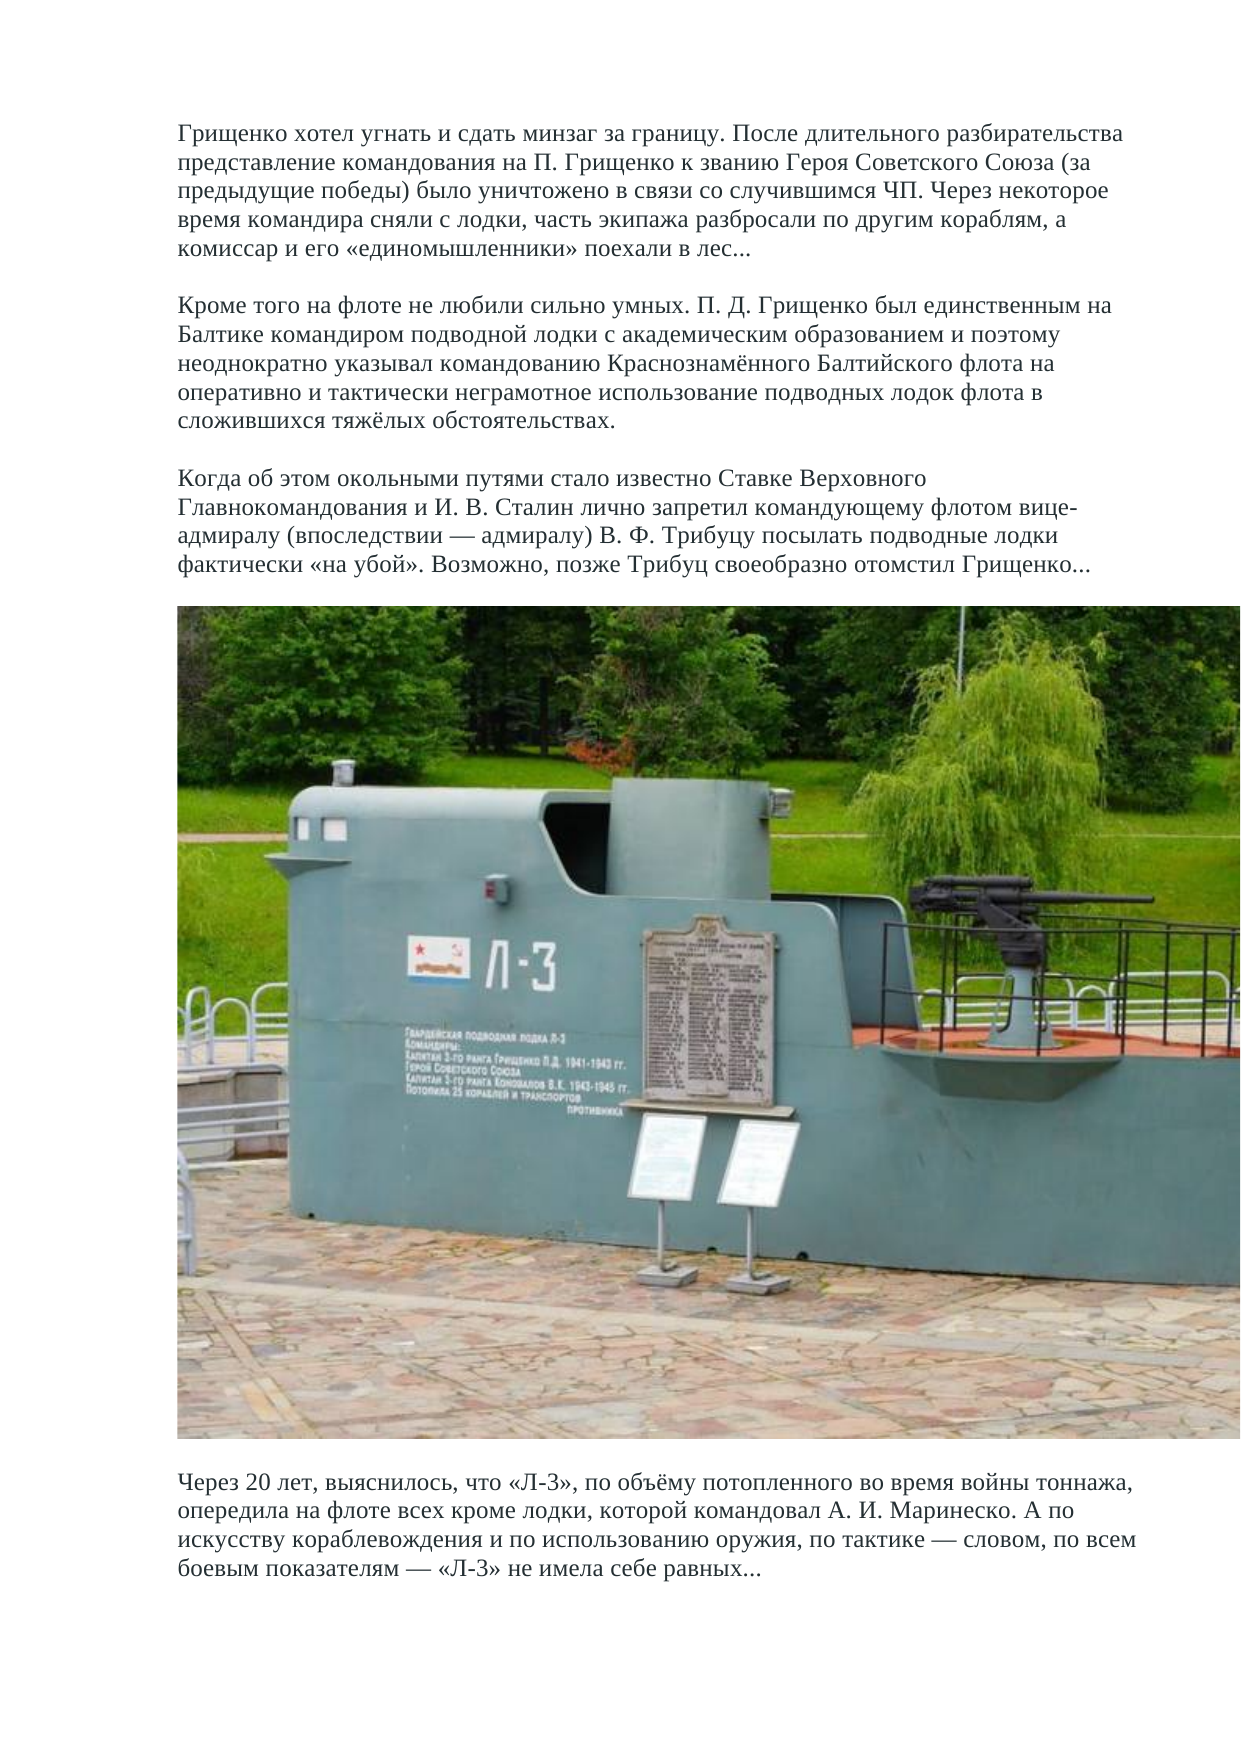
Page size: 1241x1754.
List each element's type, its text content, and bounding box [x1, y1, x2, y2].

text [177, 118, 1152, 606]
picture [177, 606, 1241, 1439]
